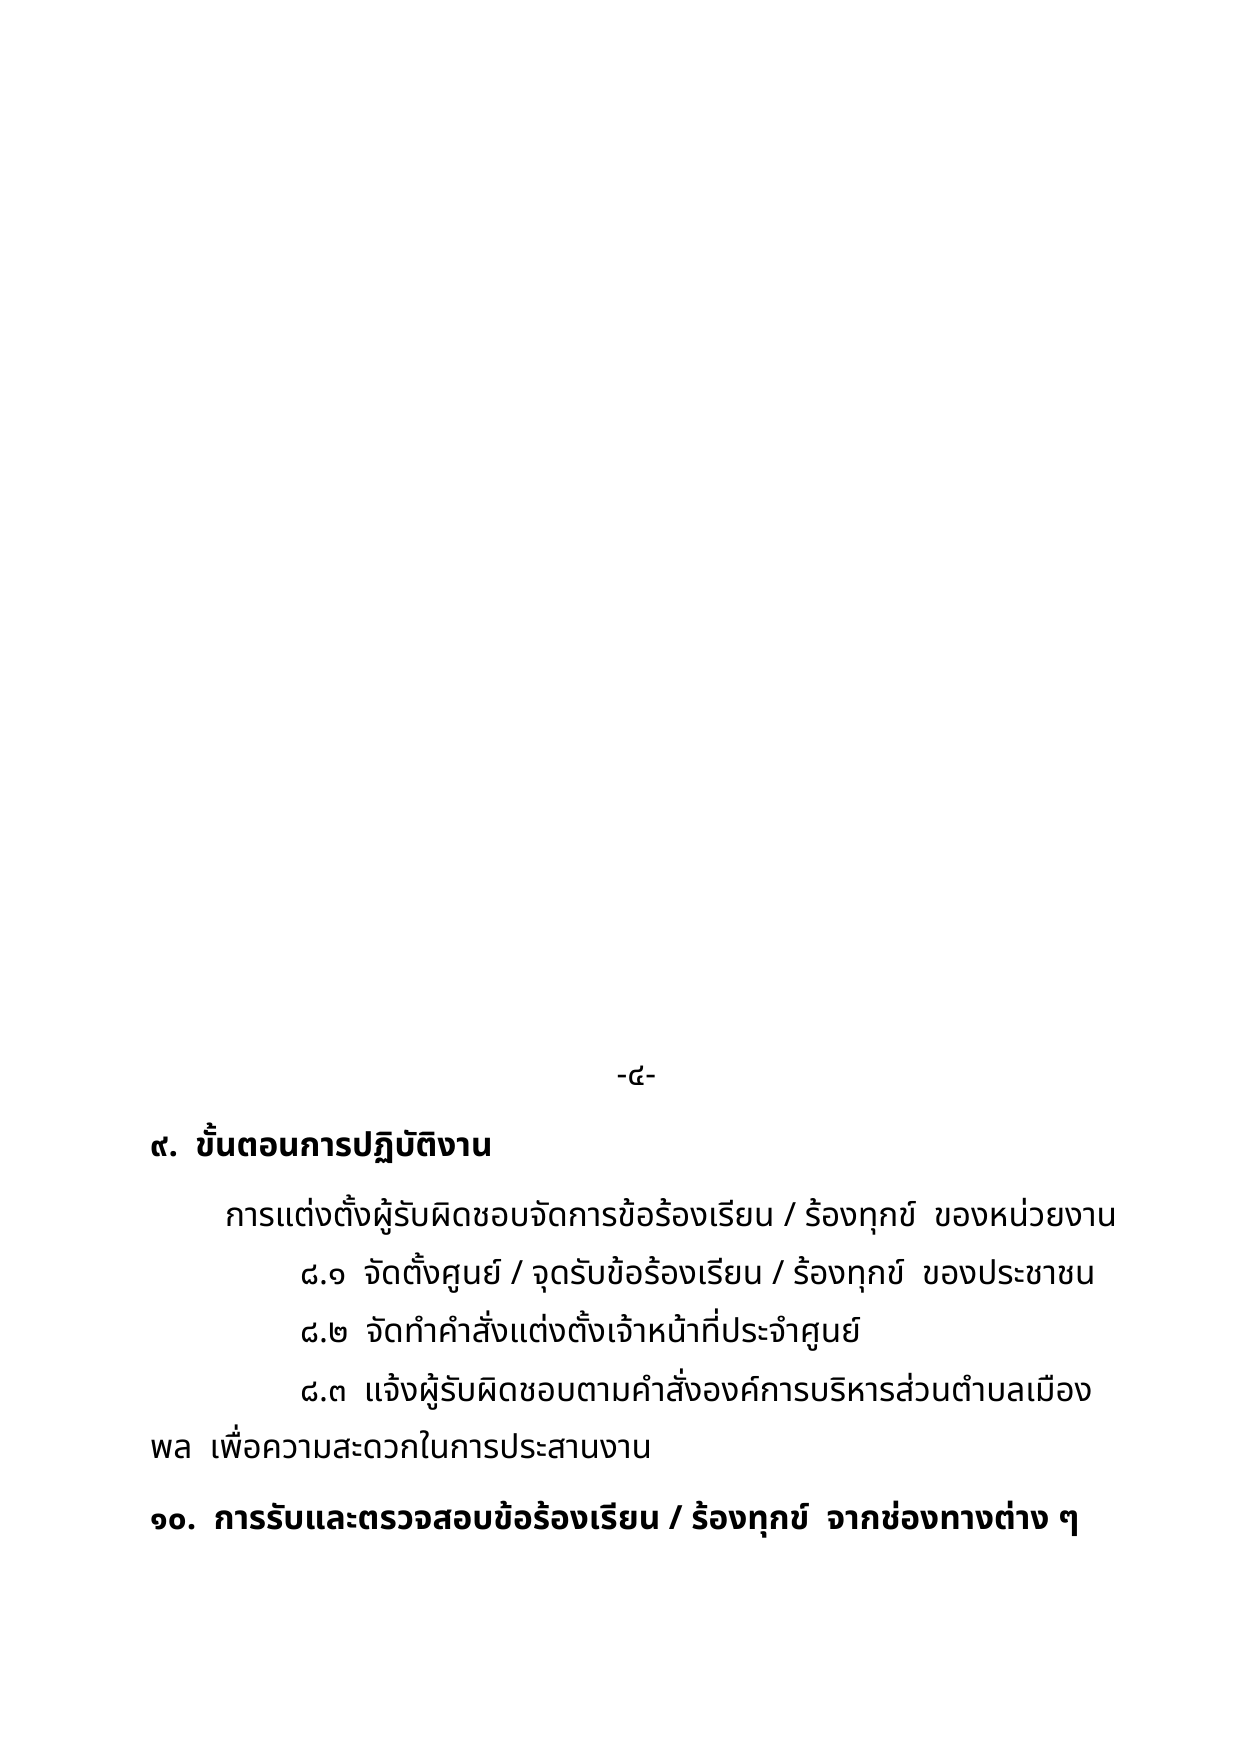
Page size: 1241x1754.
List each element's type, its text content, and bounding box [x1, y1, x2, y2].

text ๘.๓ แจ้งผู้รับผิดชอบตามคำสั่งองค์การบริหารส่วนตำบลเมืองพล เพื่อความสะดวกในการประสานงาน [150, 1365, 1122, 1474]
text ๑๐. การรับและตรวจสอบข้อร้องเรียน / ร้องทุกข์ จากช่องทางต่าง ๆ [150, 1494, 1122, 1544]
text -๔- [150, 1050, 1122, 1100]
text ๘.๒ จัดทำคำสั่งแต่งตั้งเจ้าหน้าที่ประจำศูนย์ [150, 1307, 1122, 1358]
text การแต่งตั้งผู้รับผิดชอบจัดการข้อร้องเรียน / ร้องทุกข์ ของหน่วยงาน [150, 1191, 1122, 1242]
text ๘.๑ จัดตั้งศูนย์ / จุดรับข้อร้องเรียน / ร้องทุกข์ ของประชาชน [150, 1249, 1122, 1300]
text ๙. ขั้นตอนการปฏิบัติงาน [150, 1120, 1122, 1171]
